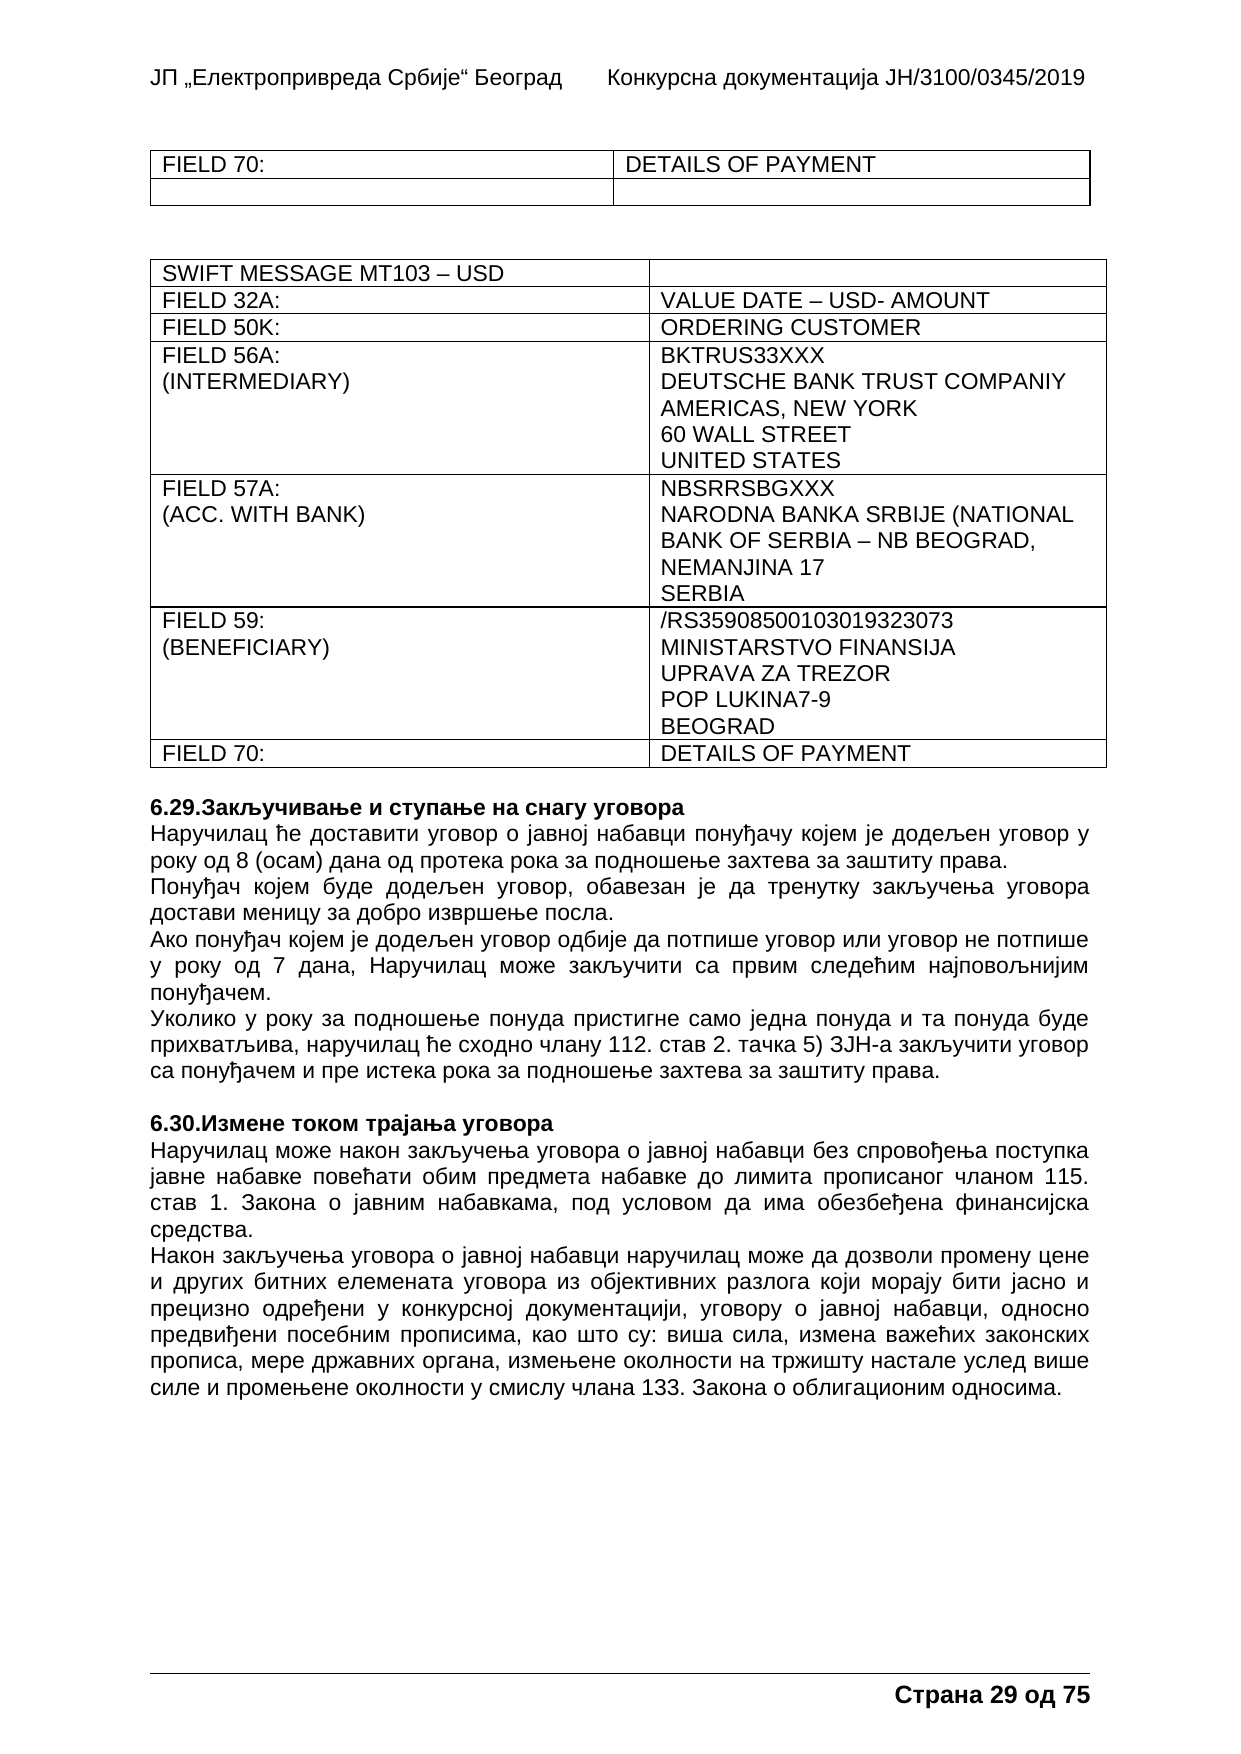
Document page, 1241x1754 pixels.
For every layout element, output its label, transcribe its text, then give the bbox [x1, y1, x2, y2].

table_cell FIELD 50K: [151, 314, 649, 341]
text Понуђач којем буде додељен уговор, обавезан је да тренутку закључења уговора достави меницу за добро извршење посла. [150, 873, 1090, 926]
table_cell [614, 179, 1089, 205]
table_cell FIELD 70: [151, 151, 613, 177]
table_cell FIELD 59: (BENEFICIARY) [151, 608, 649, 739]
text Ако понуђач којем је додељен уговор одбије да потпише уговор или уговор не потпише у року од 7 дана, Наручилац може закључити са првим следећим најповољнијим понуђачем. [150, 926, 1090, 1005]
text Наручилац ће доставити уговор о јавној набавци понуђачу којем је додељен уговор у року од 8 (осам) дана од протека рока за подношење захтева за заштиту права. [150, 820, 1090, 873]
table_cell [151, 179, 613, 205]
table_cell FIELD 57A: (ACC. WITH BANK) [151, 475, 649, 606]
table_cell DETAILS OF PAYMENT [614, 151, 1089, 177]
text Наручилац може након закључења уговора о јавној набавци без спровођења поступка јавне набавке повећати обим предмета набавке до лимита прописаног чланом 115. став 1. Закона о јавним набавкама, под условом да има обезбеђена финансијска средства. [150, 1137, 1090, 1242]
table_cell FIELD 32A: [151, 287, 649, 313]
text Након закључења уговора о јавној набавци наручилац може да дозволи промену цене и других битних елемената уговора из објективних разлога који морају бити јасно и прецизно одређени у конкурсној документацији, уговору о јавној набавци, односно предвиђени посебним прописима, као што су: виша сила, измена важећих законских прописа, мере државних органа, измењене околности на тржишту настале услед више силе и промењене околности у смислу члана 133. Закона о облигационим односима. [150, 1242, 1090, 1400]
text Уколико у року за подношење понуда пристигне само једна понуда и та понуда буде прихватљива, наручилац ће сходно члану 112. став 2. тачка 5) ЗЈН-а закључити уговор са понуђачем и пре истека рока за подношење захтева за заштиту права. [150, 1005, 1090, 1084]
table_cell BKTRUS33XXX DEUTSCHE BANK TRUST COMPANIY AMERICAS, NEW YORK 60 WALL STREET UNITED STATES [650, 342, 1106, 473]
table_cell DETAILS OF PAYMENT [650, 740, 1106, 767]
table_cell NBSRRSBGXXX NARODNA BANKA SRBIJE (NATIONAL BANK OF SERBIA – NB BEOGRAD, NEMANJINA 17 SERBIA [650, 475, 1106, 606]
table_cell FIELD 56A: (INTERMEDIARY) [151, 342, 649, 473]
table_cell FIELD 70: [151, 740, 649, 767]
table_cell ORDERING CUSTOMER [650, 314, 1106, 341]
table_cell VALUE DATE – USD- AMOUNT [650, 287, 1106, 313]
table_cell /RS35908500103019323073 MINISTARSTVO FINANSIJA UPRAVA ZA TREZOR POP LUKINA7-9 BEOGRAD [650, 608, 1106, 739]
text 6.30.Измене током трајања уговора [150, 1110, 1090, 1137]
text 6.29.Закључивање и ступање на снагу уговора [150, 794, 1090, 820]
table_header [650, 260, 1106, 286]
table_header SWIFT MESSAGE MT103 – USD [151, 260, 649, 286]
